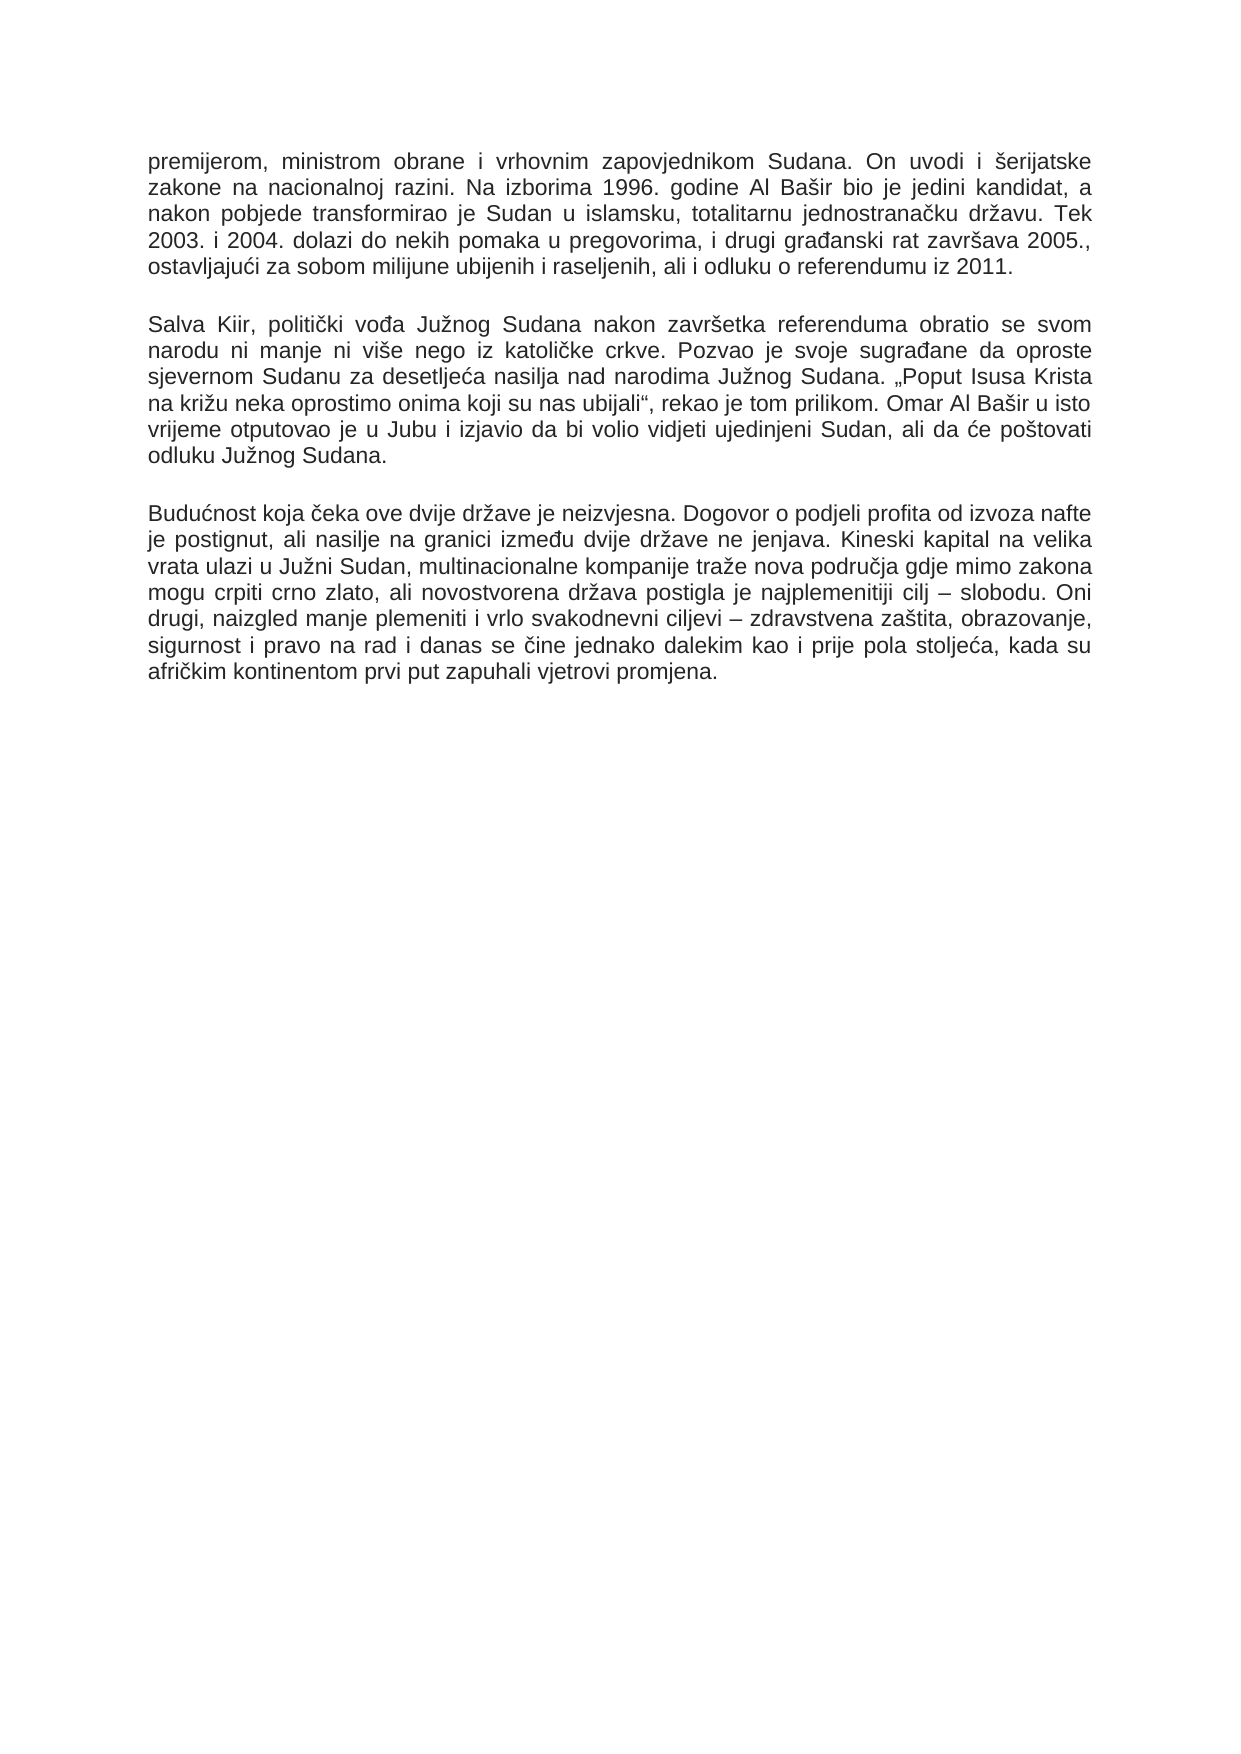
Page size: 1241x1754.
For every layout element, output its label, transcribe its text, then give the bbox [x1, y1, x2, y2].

text Budućnost koja čeka ove dvije države je neizvjesna. Dogovor o podjeli profita od izvoza nafte je postignut, ali nasilje na granici između dvije države ne jenjava. Kineski kapital na velika vrata ulazi u Južni Sudan, multinacionalne kompanije traže nova područja gdje mimo zakona mogu crpiti crno zlato, ali novostvorena država postigla je najplemenitiji cilj – slobodu. Oni drugi, naizgled manje plemeniti i vrlo svakodnevni ciljevi – zdravstvena zaštita, obrazovanje, sigurnost i pravo na rad i danas se čine jednako dalekim kao i prije pola stoljeća, kada su afričkim kontinentom prvi put zapuhali vjetrovi promjena. [148, 500, 1093, 684]
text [148, 148, 1093, 279]
text Salva Kiir, politički vođa Južnog Sudana nakon završetka referenduma obratio se svom narodu ni manje ni više nego iz katoličke crkve. Pozvao je svoje sugrađane da oproste sjevernom Sudanu za desetljeća nasilja nad narodima Južnog Sudana. „Poput Isusa Krista na križu neka oprostimo onima koji su nas ubijali“, rekao je tom prilikom. Omar Al Bašir u isto vrijeme otputovao je u Jubu i izjavio da bi volio vidjeti ujedinjeni Sudan, ali da će poštovati odluku Južnog Sudana. [148, 311, 1093, 469]
